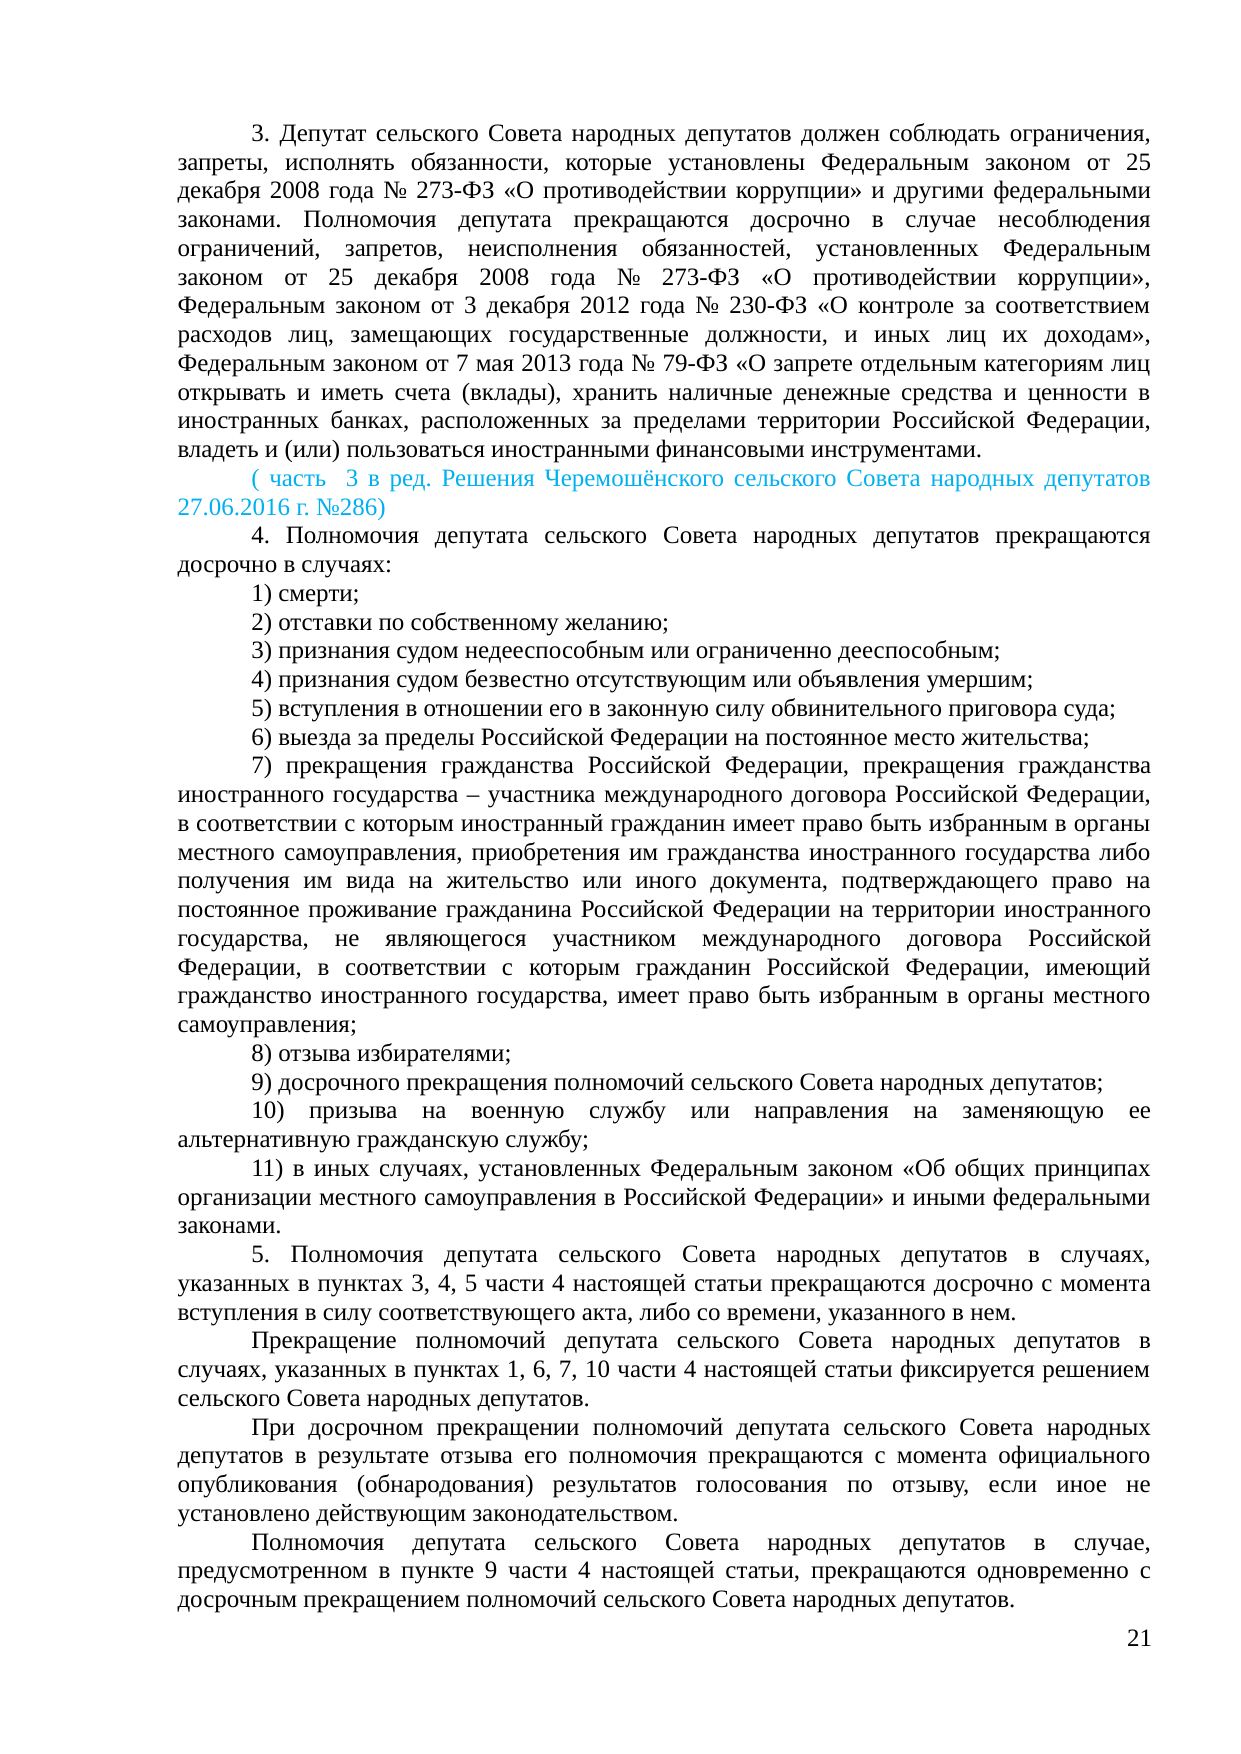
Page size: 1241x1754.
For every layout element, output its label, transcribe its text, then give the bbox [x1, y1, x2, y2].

text Прекращение полномочий депутата сельского Совета народных депутатов в случаях, указанных в пунктах 1, 6, 7, 10 части 4 настоящей статьи фиксируется решением сельского Совета народных депутатов. [177, 1326, 1152, 1412]
text Полномочия депутата сельского Совета народных депутатов в случае, предусмотренном в пункте 9 части 4 настоящей статьи, прекращаются одновременно с досрочным прекращением полномочий сельского Совета народных депутатов. [177, 1527, 1152, 1613]
text 11) в иных случаях, установленных Федеральным законом «Об общих принципах организации местного самоуправления в Российской Федерации» и иными федеральными законами. [177, 1153, 1152, 1239]
text 4) признания судом безвестно отсутствующим или объявления умершим; [177, 664, 1152, 693]
text ( часть 3 в ред. Решения Черемошёнского сельского Совета народных депутатов 27.06.2016 г. №286) [177, 463, 1152, 521]
text 6) выезда за пределы Российской Федерации на постоянное место жительства; [177, 722, 1152, 751]
text 3. Депутат сельского Совета народных депутатов должен соблюдать ограничения, запреты, исполнять обязанности, которые установлены Федеральным законом от 25 декабря 2008 года № 273-ФЗ «О противодействии коррупции» и другими федеральными законами. Полномочия депутата прекращаются досрочно в случае несоблюдения ограничений, запретов, неисполнения обязанностей, установленных Федеральным законом от 25 декабря 2008 года № 273-ФЗ «О противодействии коррупции», Федеральным законом от 3 декабря 2012 года № 230-ФЗ «О контроле за соответствием расходов лиц, замещающих государственные должности, и иных лиц их доходам», Федеральным законом от 7 мая 2013 года № 79-ФЗ «О запрете отдельным категориям лиц открывать и иметь счета (вклады), хранить наличные денежные средства и ценности в иностранных банках, расположенных за пределами территории Российской Федерации, владеть и (или) пользоваться иностранными финансовыми инструментами. [177, 118, 1152, 463]
text 9) досрочного прекращения полномочий сельского Совета народных депутатов; [177, 1067, 1152, 1096]
text 1) смерти; [177, 578, 1152, 607]
text 5. Полномочия депутата сельского Совета народных депутатов в случаях, указанных в пунктах 3, 4, 5 части 4 настоящей статьи прекращаются досрочно с момента вступления в силу соответствующего акта, либо со времени, указанного в нем. [177, 1239, 1152, 1326]
text 3) признания судом недееспособным или ограниченно дееспособным; [177, 636, 1152, 664]
text 8) отзыва избирателями; [177, 1038, 1152, 1067]
text 2) отставки по собственному желанию; [177, 607, 1152, 636]
text 5) вступления в отношении его в законную силу обвинительного приговора суда; [177, 693, 1152, 722]
text При досрочном прекращении полномочий депутата сельского Совета народных депутатов в результате отзыва его полномочия прекращаются с момента официального опубликования (обнародования) результатов голосования по отзыву, если иное не установлено действующим законодательством. [177, 1412, 1152, 1527]
text 4. Полномочия депутата сельского Совета народных депутатов прекращаются досрочно в случаях: [177, 521, 1152, 578]
text 7) прекращения гражданства Российской Федерации, прекращения гражданства иностранного государства – участника международного договора Российской Федерации, в соответствии с которым иностранный гражданин имеет право быть избранным в органы местного самоуправления, приобретения им гражданства иностранного государства либо получения им вида на жительство или иного документа, подтверждающего право на постоянное проживание гражданина Российской Федерации на территории иностранного государства, не являющегося участником международного договора Российской Федерации, в соответствии с которым гражданин Российской Федерации, имеющий гражданство иностранного государства, имеет право быть избранным в органы местного самоуправления; [177, 751, 1152, 1038]
text 10) призыва на военную службу или направления на заменяющую ее альтернативную гражданскую службу; [177, 1096, 1152, 1153]
